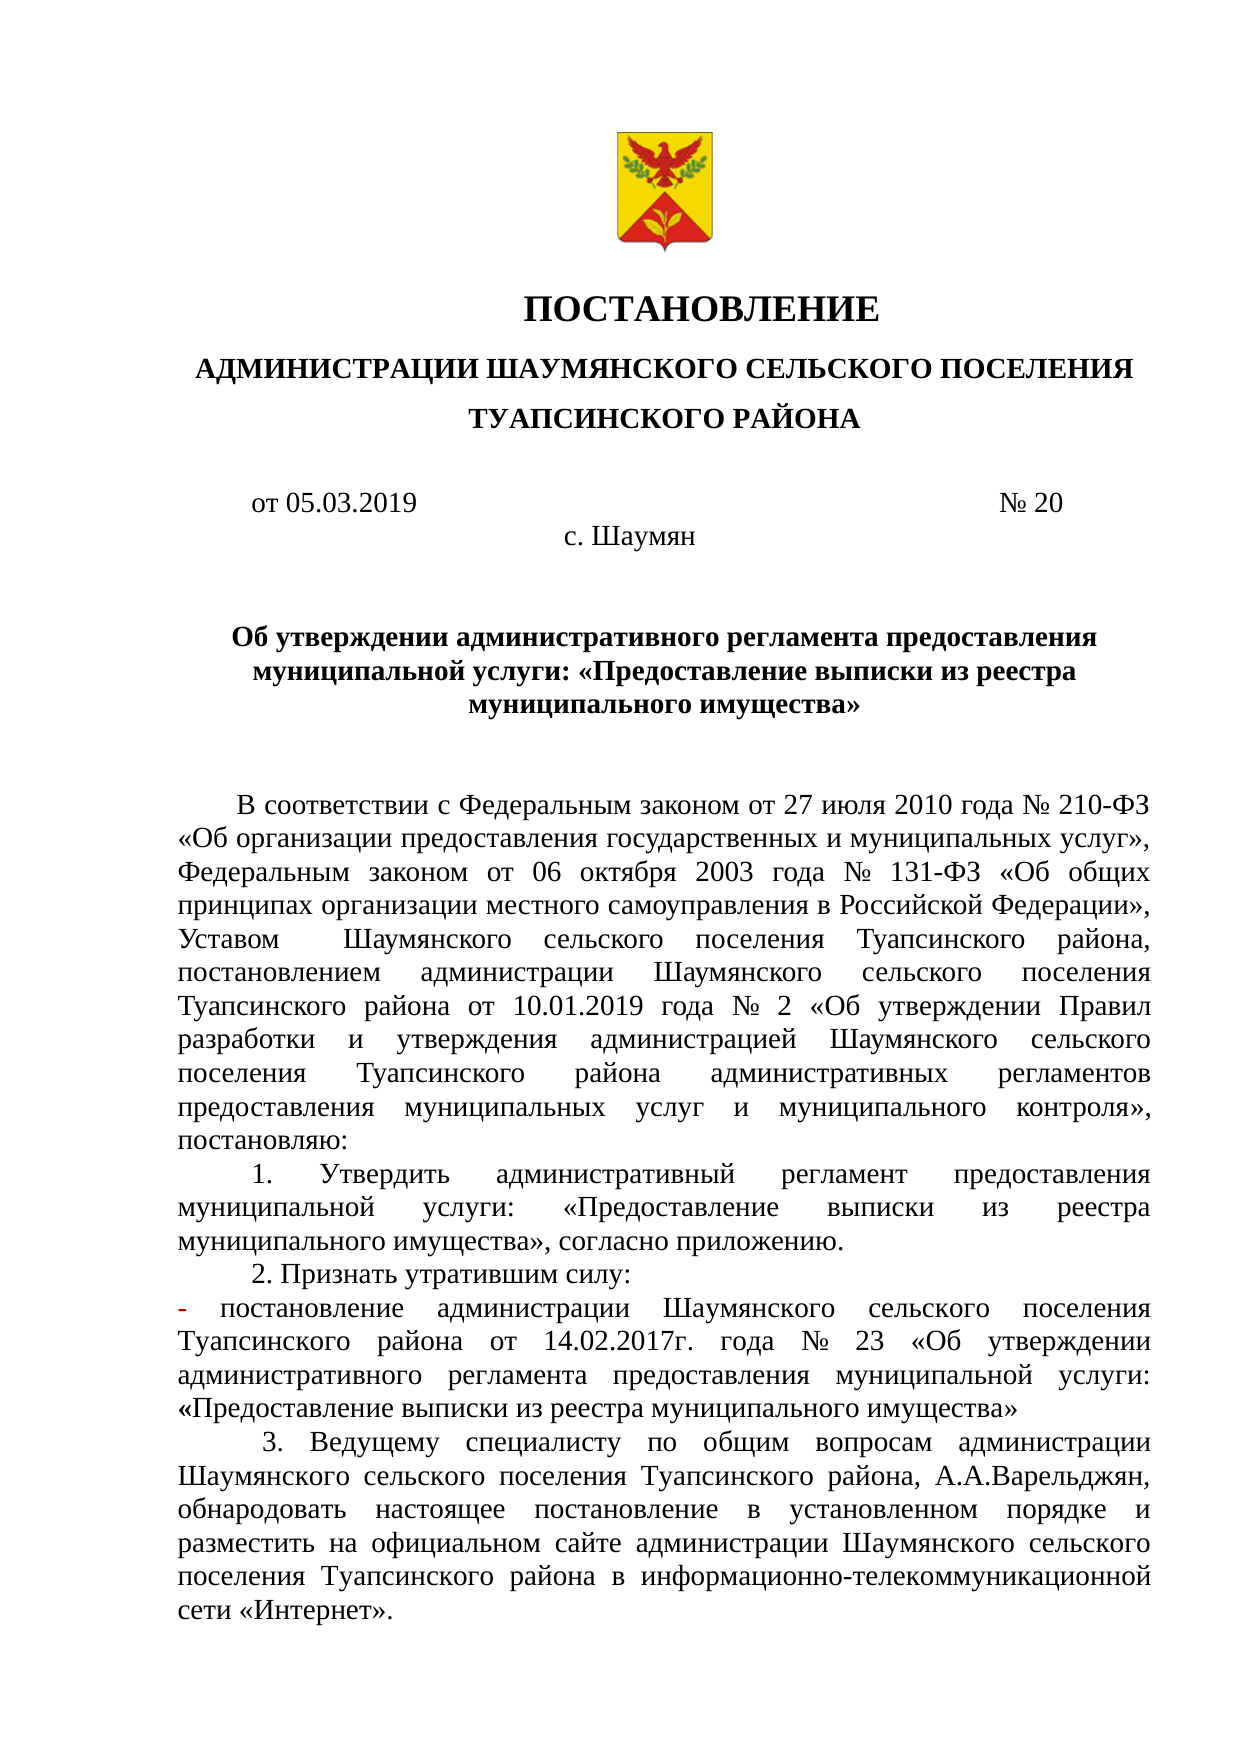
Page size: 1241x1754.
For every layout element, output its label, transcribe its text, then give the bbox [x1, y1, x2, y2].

text муниципального имущества» [177, 686, 1151, 720]
text В соответствии с Федеральным законом от 27 июля 2010 года № 210-ФЗ «Об организации предоставления государственных и муниципальных услуг», Федеральным законом от 06 октября 2003 года № 131-ФЗ «Об общих принципах организации местного самоуправления в Российской Федерации», Уставом Шаумянского сельского поселения Туапсинского района, постановлением администрации Шаумянского сельского поселения Туапсинского района от 10.01.2019 года № 2 «Об утверждении Правил разработки и утверждения администрацией Шаумянского сельского поселения Туапсинского района административных регламентов предоставления муниципальных услуг и муниципального контроля», постановляю: [177, 787, 1151, 1156]
text от 05.03.2019 № 20 [177, 485, 1157, 518]
text Об утверждении административного регламента предоставления муниципальной услуги: «Предоставление выписки из реестра [177, 619, 1151, 686]
text 3. Ведущему специалисту по общим вопросам администрации Шаумянского сельского поселения Туапсинского района, А.А.Варельджян, обнародовать настоящее постановление в установленном порядке и разместить на официальном сайте администрации Шаумянского сельского поселения Туапсинского района в информационно-телекоммуникационной сети «Интернет». [177, 1424, 1151, 1625]
text 1. Утвердить административный регламент предоставления муниципальной услуги: «Предоставление выписки из реестра муниципального имущества», согласно приложению. [177, 1156, 1151, 1256]
text - постановление администрации Шаумянского сельского поселения Туапсинского района от 14.02.2017г. года № 23 «Об утверждении административного регламента предоставления муниципальной услуги: «Предоставление выписки из реестра муниципального имущества» [177, 1290, 1151, 1424]
text АДМИНИСТРАЦИИ ШАУМЯНСКОГО СЕЛЬСКОГО ПОСЕЛЕНИЯ ТУАПСИНСКОГО РАЙОНА [177, 351, 1151, 434]
text 2. Признать утратившим силу: [177, 1256, 1151, 1290]
picture [617, 132, 713, 253]
text ПОСТАНОВЛЕНИЕ [177, 286, 1151, 329]
text с. Шаумян [177, 518, 1157, 552]
